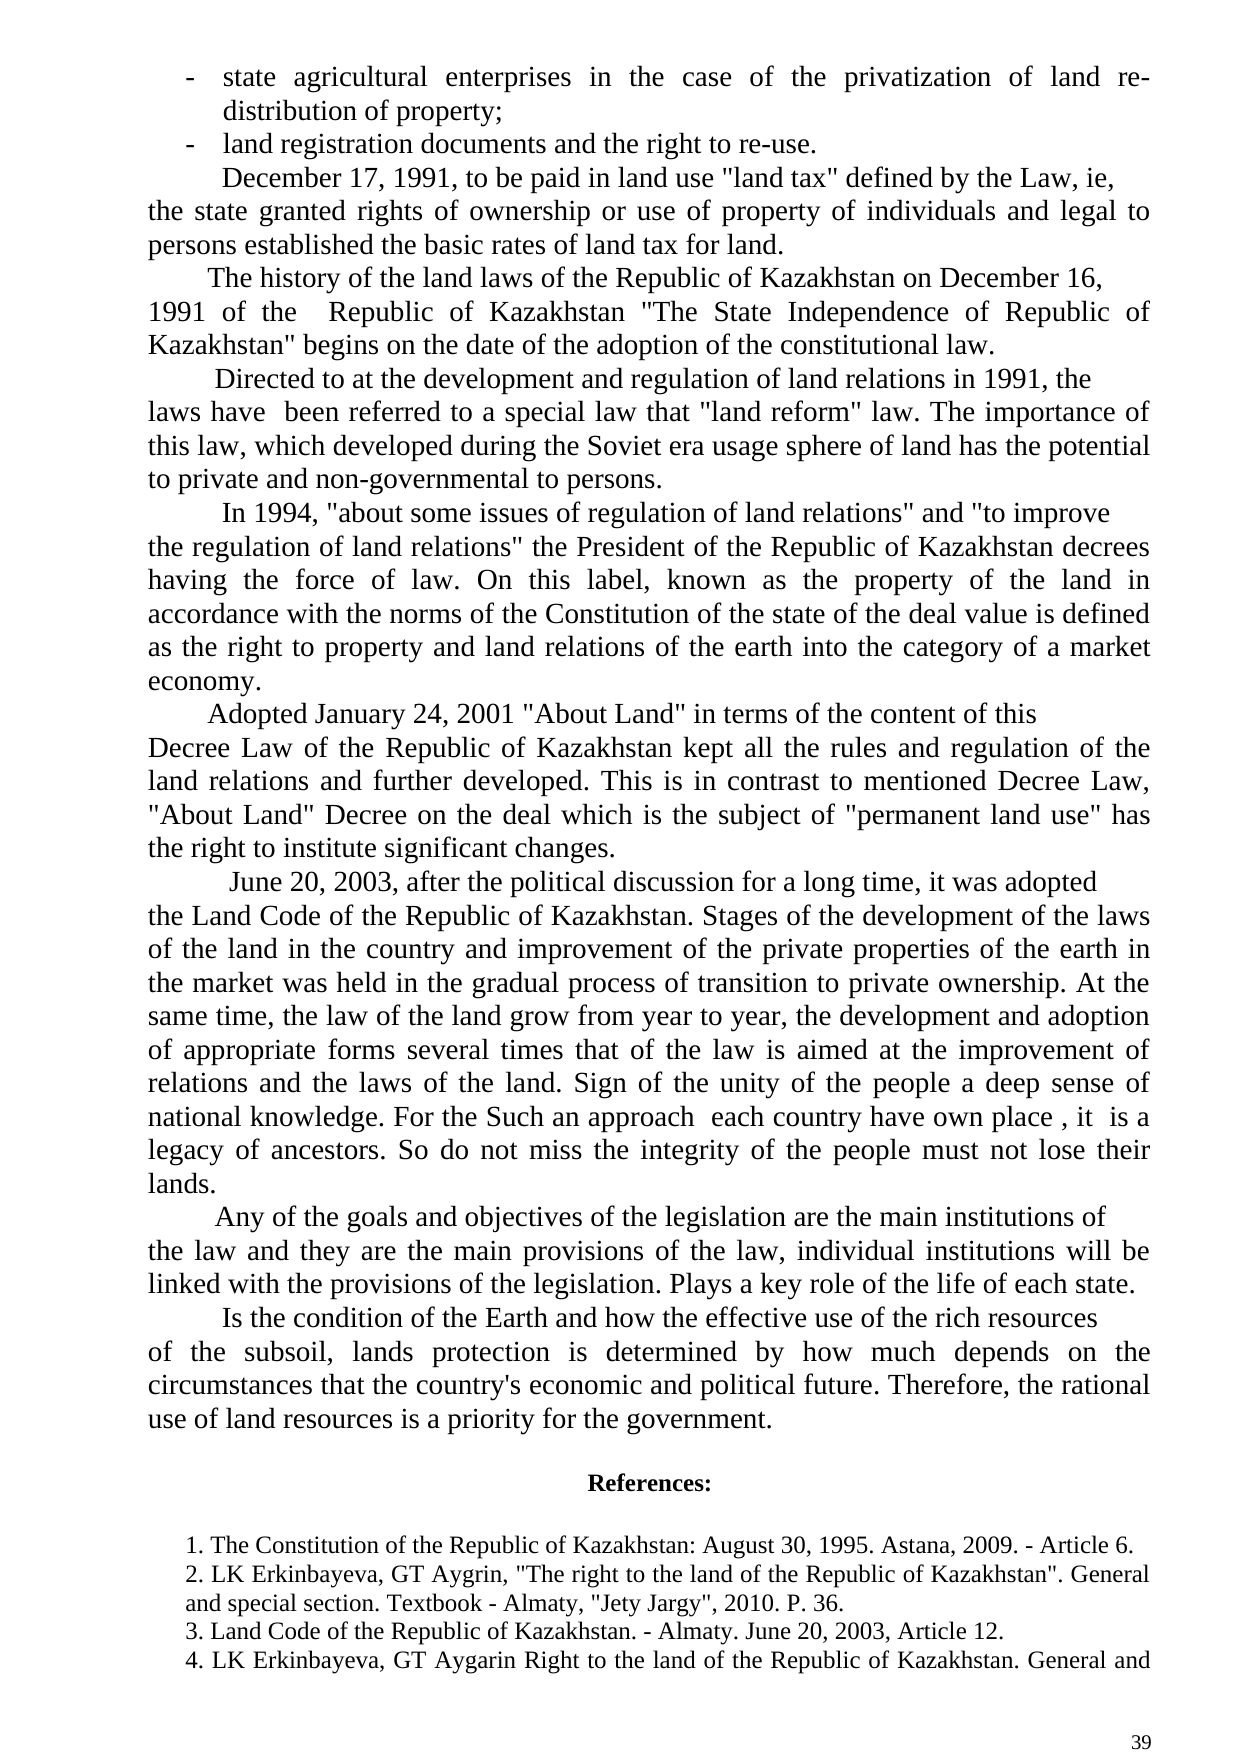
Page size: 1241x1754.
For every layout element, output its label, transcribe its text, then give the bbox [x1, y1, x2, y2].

list land registration documents and the right to re-use. [185, 126, 1152, 160]
text the regulation of land relations" the President of the Republic of Kazakhstan decrees having the force of law. On this label, known as the property of the land in accordance with the norms of the Constitution of the state of the deal value is defined as the right to property and land relations of the earth into the category of a market economy. [148, 529, 1152, 696]
text Is the condition of the Earth and how the effective use of the rich resources [185, 1300, 1152, 1334]
text The history of the land laws of the Republic of Kazakhstan on December 16, [185, 260, 1152, 294]
text the Land Code of the Republic of Kazakhstan. Stages of the development of the laws of the land in the country and improvement of the private properties of the earth in the market was held in the gradual process of transition to private ownership. At the same time, the law of the land grow from year to year, the development and adoption of appropriate forms several times that of the law is aimed at the improvement of relations and the laws of the land. Sign of the unity of the people a deep sense of national knowledge. For the Such an approach each country have own place , it is a legacy of ancestors. So do not miss the integrity of the people must not lose their lands. [148, 898, 1152, 1199]
text 2. LK Erkinbayeva, GT Aygrin, "The right to the land of the Republic of Kazakhstan". General and special section. Textbook - Almaty, "Jety Jargy", 2010. P. 36. [185, 1559, 1152, 1616]
list state agricultural enterprises in the case of the privatization of land re-distribution of property; [185, 59, 1152, 126]
text of the subsoil, lands protection is determined by how much depends on the circumstances that the country's economic and political future. Therefore, the rational use of land resources is a priority for the government. [148, 1334, 1152, 1434]
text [185, 1645, 1152, 1674]
text In 1994, "about some issues of regulation of land relations" and "to improve [185, 495, 1152, 529]
text the state granted rights of ownership or use of property of individuals and legal to persons established the basic rates of land tax for land. [148, 193, 1152, 260]
text References: [148, 1468, 1152, 1497]
text Directed to at the development and regulation of land relations in 1991, the [185, 361, 1152, 394]
text laws have been referred to a special law that "land reform" law. The importance of this law, which developed during the Soviet era usage sphere of land has the potential to private and non-governmental to persons. [148, 394, 1152, 495]
text the law and they are the main provisions of the law, individual institutions will be linked with the provisions of the legislation. Plays a key role of the life of each state. [148, 1233, 1152, 1300]
text 3. Land Code of the Republic of Kazakhstan. - Almaty. June 20, 2003, Article 12. [185, 1616, 1152, 1645]
text Decree Law of the Republic of Kazakhstan kept all the rules and regulation of the land relations and further developed. This is in contrast to mentioned Decree Law, "About Land" Decree on the deal which is the subject of "permanent land use" has the right to institute significant changes. [148, 730, 1152, 864]
text Adopted January 24, 2001 "About Land" in terms of the content of this [185, 696, 1152, 730]
text December 17, 1991, to be paid in land use "land tax" defined by the Law, ie, [185, 160, 1152, 193]
text Any of the goals and objectives of the legislation are the main institutions of [185, 1199, 1152, 1233]
text June 20, 2003, after the political discussion for a long time, it was adopted [185, 864, 1152, 898]
text 1. The Constitution of the Republic of Kazakhstan: August 30, 1995. Astana, 2009. - Article 6. [185, 1530, 1152, 1559]
text 1991 of the Republic of Kazakhstan "The State Independence of Republic of Kazakhstan" begins on the date of the adoption of the constitutional law. [148, 294, 1152, 361]
